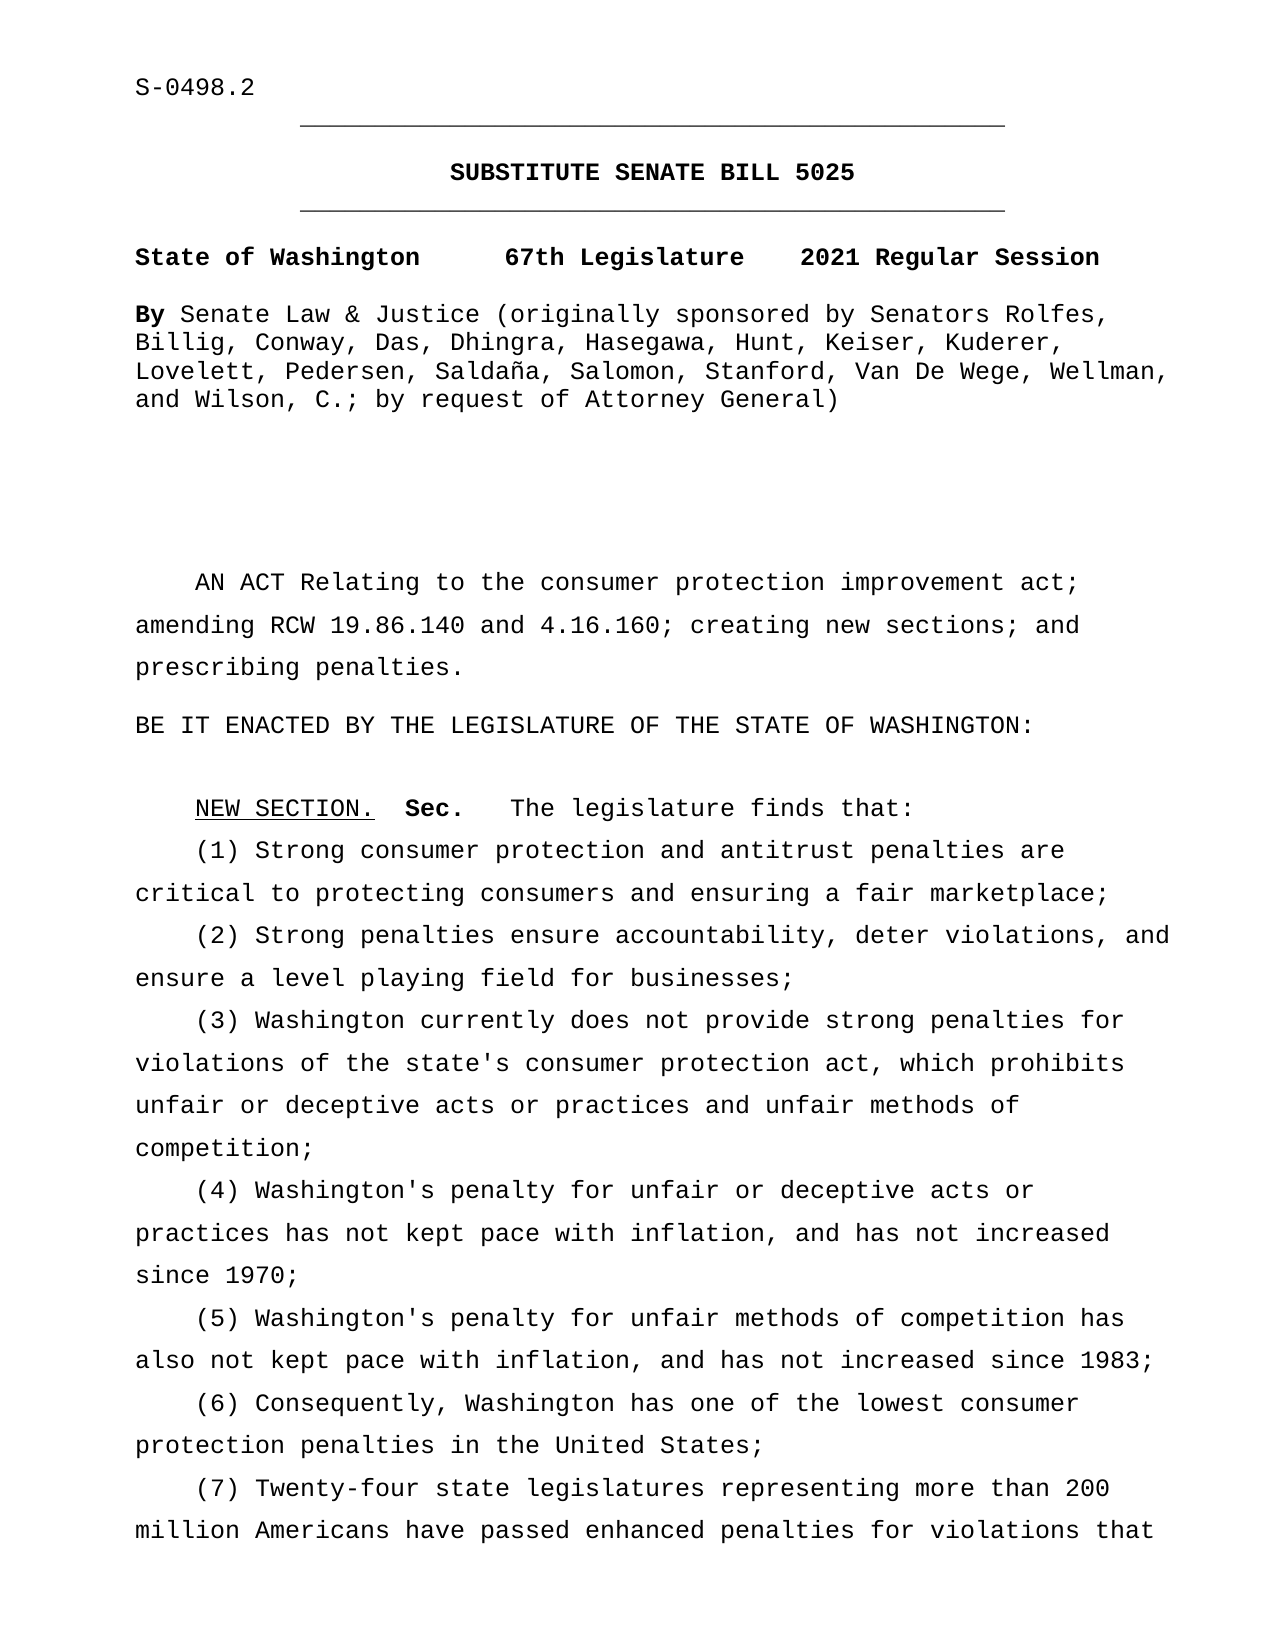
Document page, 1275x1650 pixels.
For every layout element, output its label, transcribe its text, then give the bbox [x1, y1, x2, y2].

text S-0498.2 [135, 75, 1170, 103]
text (2) Strong penalties ensure accountability, deter violations, and ensure a level playing field for businesses; [135, 910, 1170, 995]
text (1) Strong consumer protection and antitrust penalties are critical to protecting consumers and ensuring a fair marketplace; [135, 825, 1170, 910]
text _______________________________________________ [135, 188, 1170, 217]
text (4) Washington's penalty for unfair or deceptive acts or practices has not kept pace with inflation, and has not increased since 1970; [135, 1165, 1170, 1292]
text (3) Washington currently does not provide strong penalties for violations of the state's consumer protection act, which prohibits unfair or deceptive acts or practices and unfair methods of competition; [135, 995, 1170, 1165]
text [135, 1462, 1170, 1547]
text NEW SECTION. Sec. The legislature finds that: [135, 782, 1170, 825]
text _______________________________________________ [135, 103, 1170, 132]
text By Senate Law & Justice (originally sponsored by Senators Rolfes, Billig, Conway, Das, Dhingra, Hasegawa, Hunt, Keiser, Kuderer, Lovelett, Pedersen, Saldaña, Salomon, Stanford, Van De Wege, Wellman, and Wilson, C.; by request of Attorney General) [135, 302, 1170, 415]
text SUBSTITUTE SENATE BILL 5025 [135, 160, 1170, 188]
text (6) Consequently, Washington has one of the lowest consumer protection penalties in the United States; [135, 1377, 1170, 1462]
text AN ACT Relating to the consumer protection improvement act; amending RCW 19.86.140 and 4.16.160; creating new sections; and prescribing penalties. [135, 557, 1170, 684]
text BE IT ENACTED BY THE LEGISLATURE OF THE STATE OF WASHINGTON: [135, 712, 1170, 741]
text State of Washington 67th Legislature 2021 Regular Session [135, 245, 1170, 273]
text (5) Washington's penalty for unfair methods of competition has also not kept pace with inflation, and has not increased since 1983; [135, 1292, 1170, 1377]
